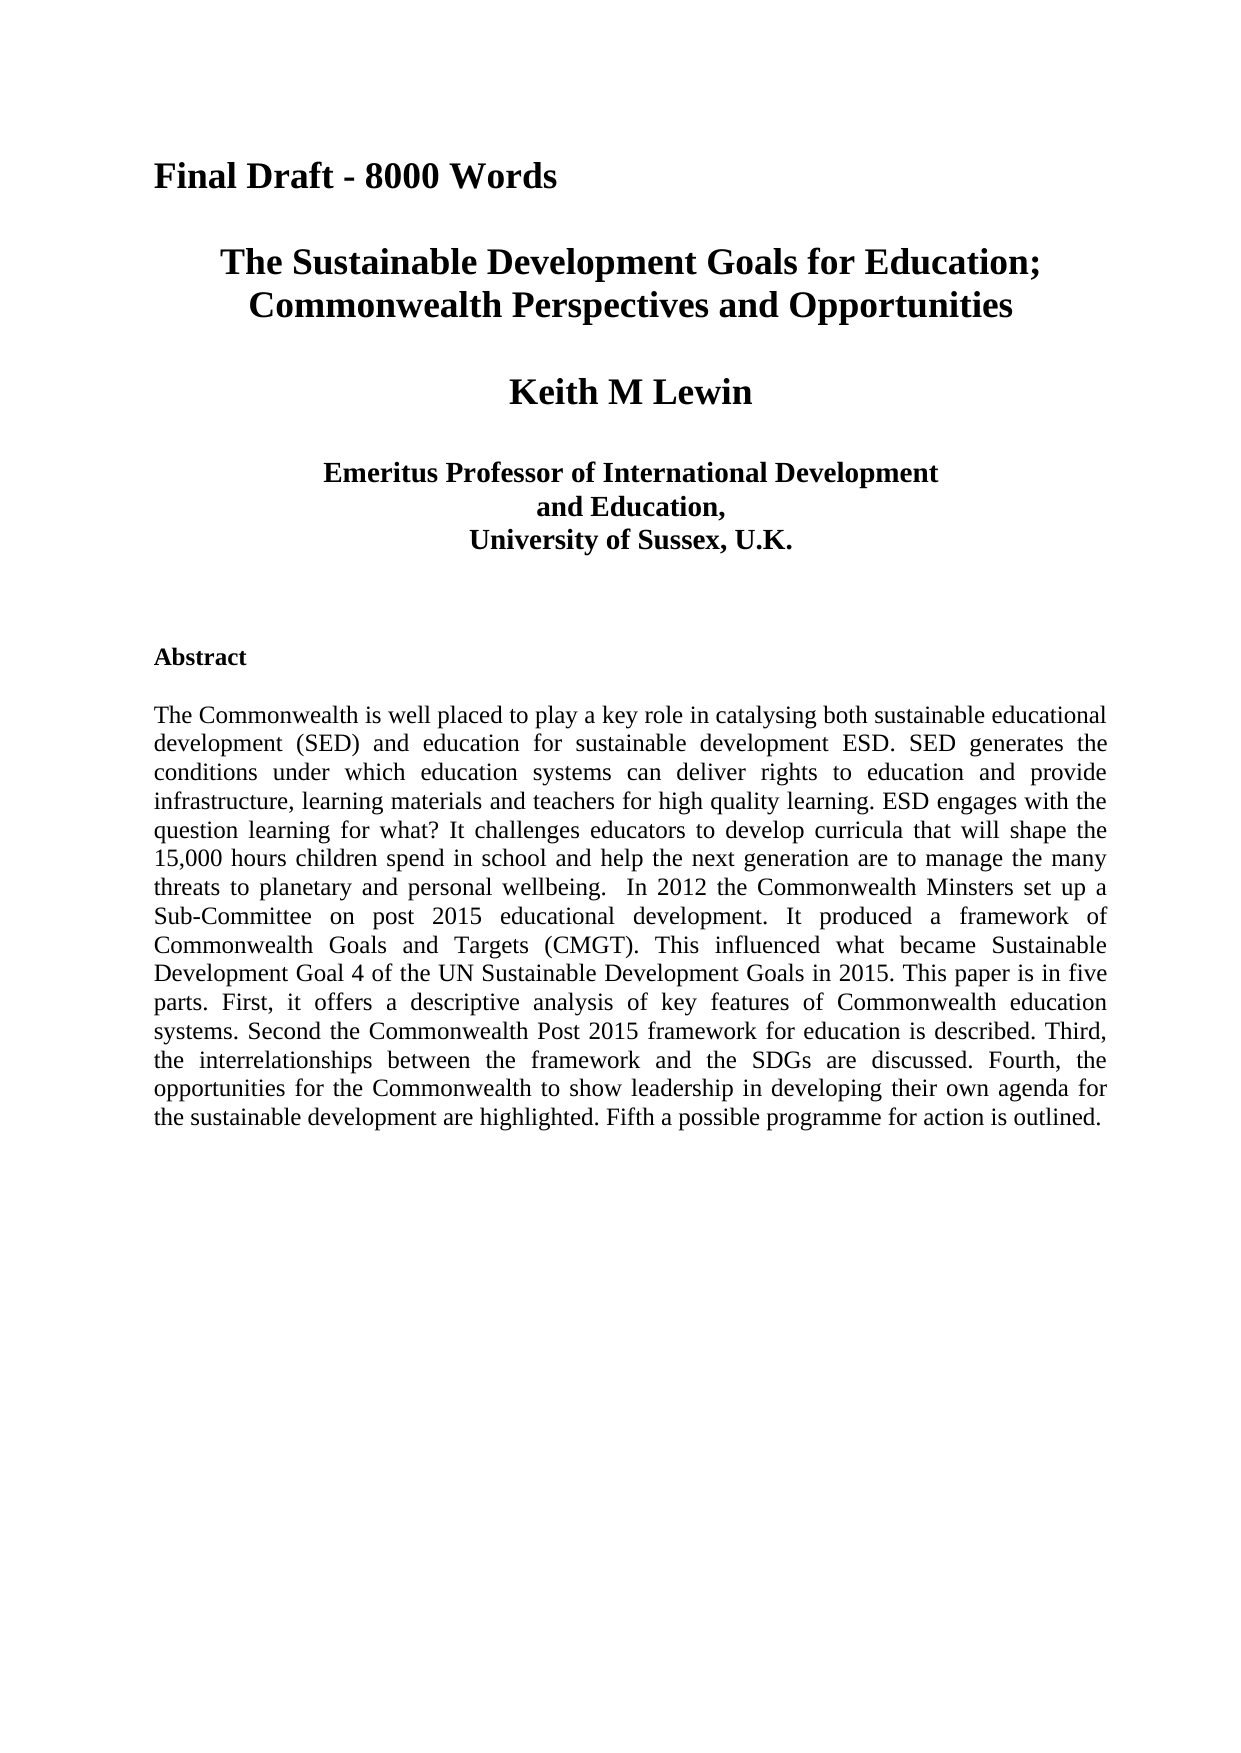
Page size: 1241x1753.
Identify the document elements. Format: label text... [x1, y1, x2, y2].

text Emeritus Professor of International Development [153, 455, 1108, 489]
text University of Sussex, U.K. [153, 522, 1108, 556]
text Abstract [153, 642, 1108, 671]
text Final Draft - 8000 Words [153, 153, 1108, 197]
text and Education, [153, 489, 1108, 522]
text The Sustainable Development Goals for Education; [153, 240, 1108, 283]
text Commonwealth Perspectives and Opportunities [153, 283, 1108, 326]
text Keith M Lewin [153, 369, 1108, 412]
text The Commonwealth is well placed to play a key role in catalysing both sustainable educational development (SED) and education for sustainable development ESD. SED generates the conditions under which education systems can deliver rights to education and provide infrastructure, learning materials and teachers for high quality learning. ESD engages with the question learning for what? It challenges educators to develop curricula that will shape the 15,000 hours children spend in school and help the next generation are to manage the many threats to planetary and personal wellbeing. In 2012 the Commonwealth Minsters set up a Sub-Committee on post 2015 educational development. It produced a framework of Commonwealth Goals and Targets (CMGT). This influenced what became Sustainable Development Goal 4 of the UN Sustainable Development Goals in 2015. This paper is in five parts. First, it offers a descriptive analysis of key features of Commonwealth education systems. Second the Commonwealth Post 2015 framework for education is described. Third, the interrelationships between the framework and the SDGs are discussed. Fourth, the opportunities for the Commonwealth to show leadership in developing their own agenda for the sustainable development are highlighted. Fifth a possible programme for action is outlined. [153, 700, 1108, 1131]
